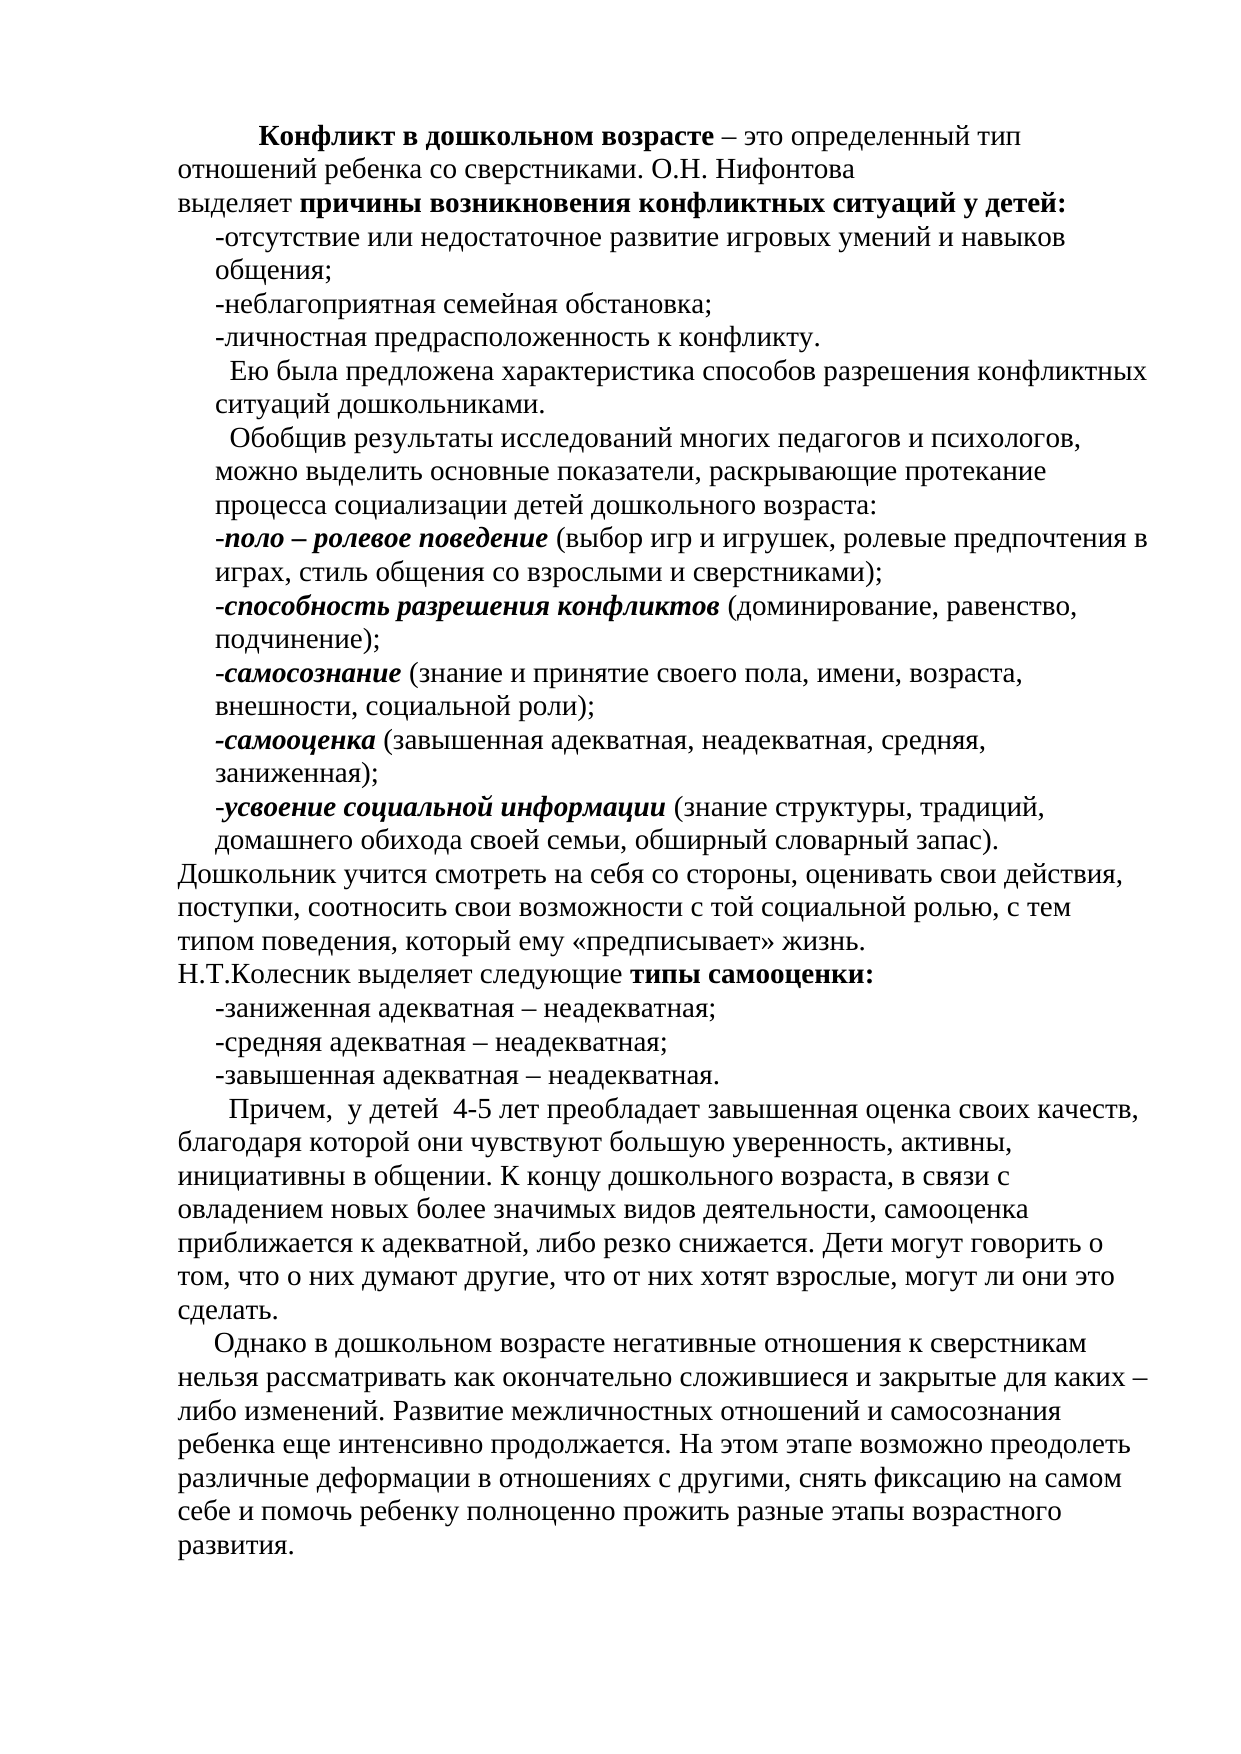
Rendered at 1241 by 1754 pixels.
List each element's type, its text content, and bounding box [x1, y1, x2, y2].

text -поло – ролевое поведение (выбор игр и игрушек, ролевые предпочтения в играх, стиль общения со взрослыми и сверстниками); [215, 521, 1152, 588]
text -неблагоприятная семейная обстановка; [215, 286, 1152, 319]
text Однако в дошкольном возрасте негативные отношения к сверстникам нельзя рассматривать как окончательно сложившиеся и закрытые для каких – либо изменений. Развитие межличностных отношений и самосознания ребенка еще интенсивно продолжается. На этом этапе возможно преодолеть различные деформации в отношениях с другими, снять фиксацию на самом себе и помочь ребенку полноценно прожить разные этапы возрастного развития. [177, 1326, 1152, 1560]
text Причем, у детей 4-5 лет преобладает завышенная оценка своих качеств, благодаря которой они чувствуют большую уверенность, активны, инициативны в общении. К концу дошкольного возраста, в связи с овладением новых более значимых видов деятельности, самооценка приближается к адекватной, либо резко снижается. Дети могут говорить о том, что о них думают другие, что от них хотят взрослые, могут ли они это сделать. [177, 1091, 1152, 1326]
text -заниженная адекватная – неадекватная; [215, 990, 1152, 1024]
text Н.Т.Колесник выделяет следующие типы самооценки: [177, 957, 1152, 990]
text -отсутствие или недостаточное развитие игровых умений и навыков общения; [215, 219, 1152, 286]
text -завышенная адекватная – неадекватная. [215, 1057, 1152, 1091]
text Ею была предложена характеристика способов разрешения конфликтных ситуаций дошкольниками. [215, 353, 1152, 420]
text -усвоение социальной информации (знание структуры, традиций, домашнего обихода своей семьи, обширный словарный запас). [215, 789, 1152, 856]
text -способность разрешения конфликтов (доминирование, равенство, подчинение); [215, 588, 1152, 655]
text Конфликт в дошкольном возрасте – это определенный тип отношений ребенка со сверстниками. О.Н. Нифонтова выделяет причины возникновения конфликтных ситуаций у детей: [177, 118, 1152, 219]
text -самосознание (знание и принятие своего пола, имени, возраста, внешности, социальной роли); [215, 655, 1152, 722]
text Дошкольник учится смотреть на себя со стороны, оценивать свои действия, поступки, соотносить свои возможности с той социальной ролью, с тем типом поведения, который ему «предписывает» жизнь. [177, 856, 1152, 957]
text Обобщив результаты исследований многих педагогов и психологов, можно выделить основные показатели, раскрывающие протекание процесса социализации детей дошкольного возраста: [215, 420, 1152, 521]
text -средняя адекватная – неадекватная; [215, 1024, 1152, 1057]
text -личностная предрасположенность к конфликту. [215, 319, 1152, 353]
text -самооценка (завышенная адекватная, неадекватная, средняя, заниженная); [215, 722, 1152, 789]
